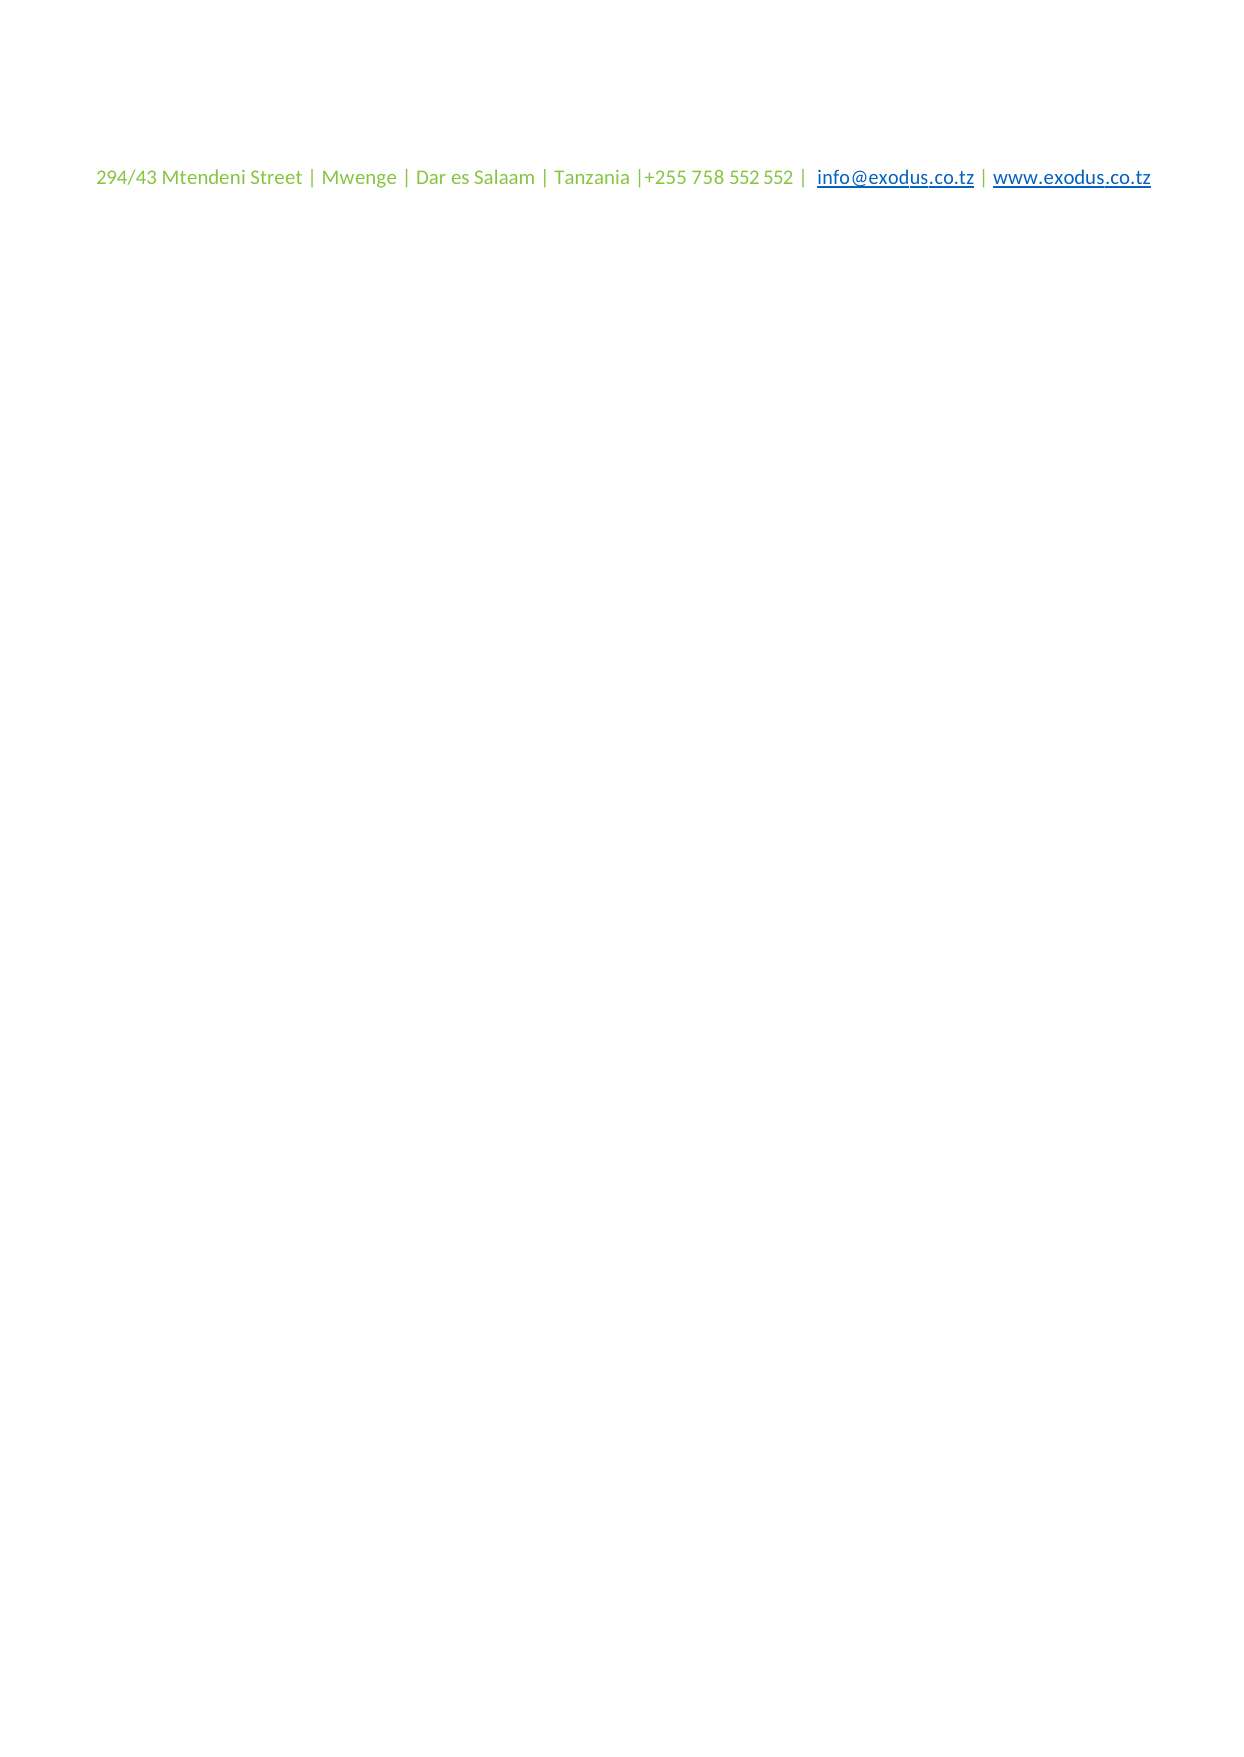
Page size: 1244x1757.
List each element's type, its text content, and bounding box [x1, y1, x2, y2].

text 294/43 Mtendeni Street | Mwenge | Dar es Salaam | Tanzania |+255 758 552 552 | info@exodus.co.tz | www.exodus.co.tz [96, 164, 1185, 190]
